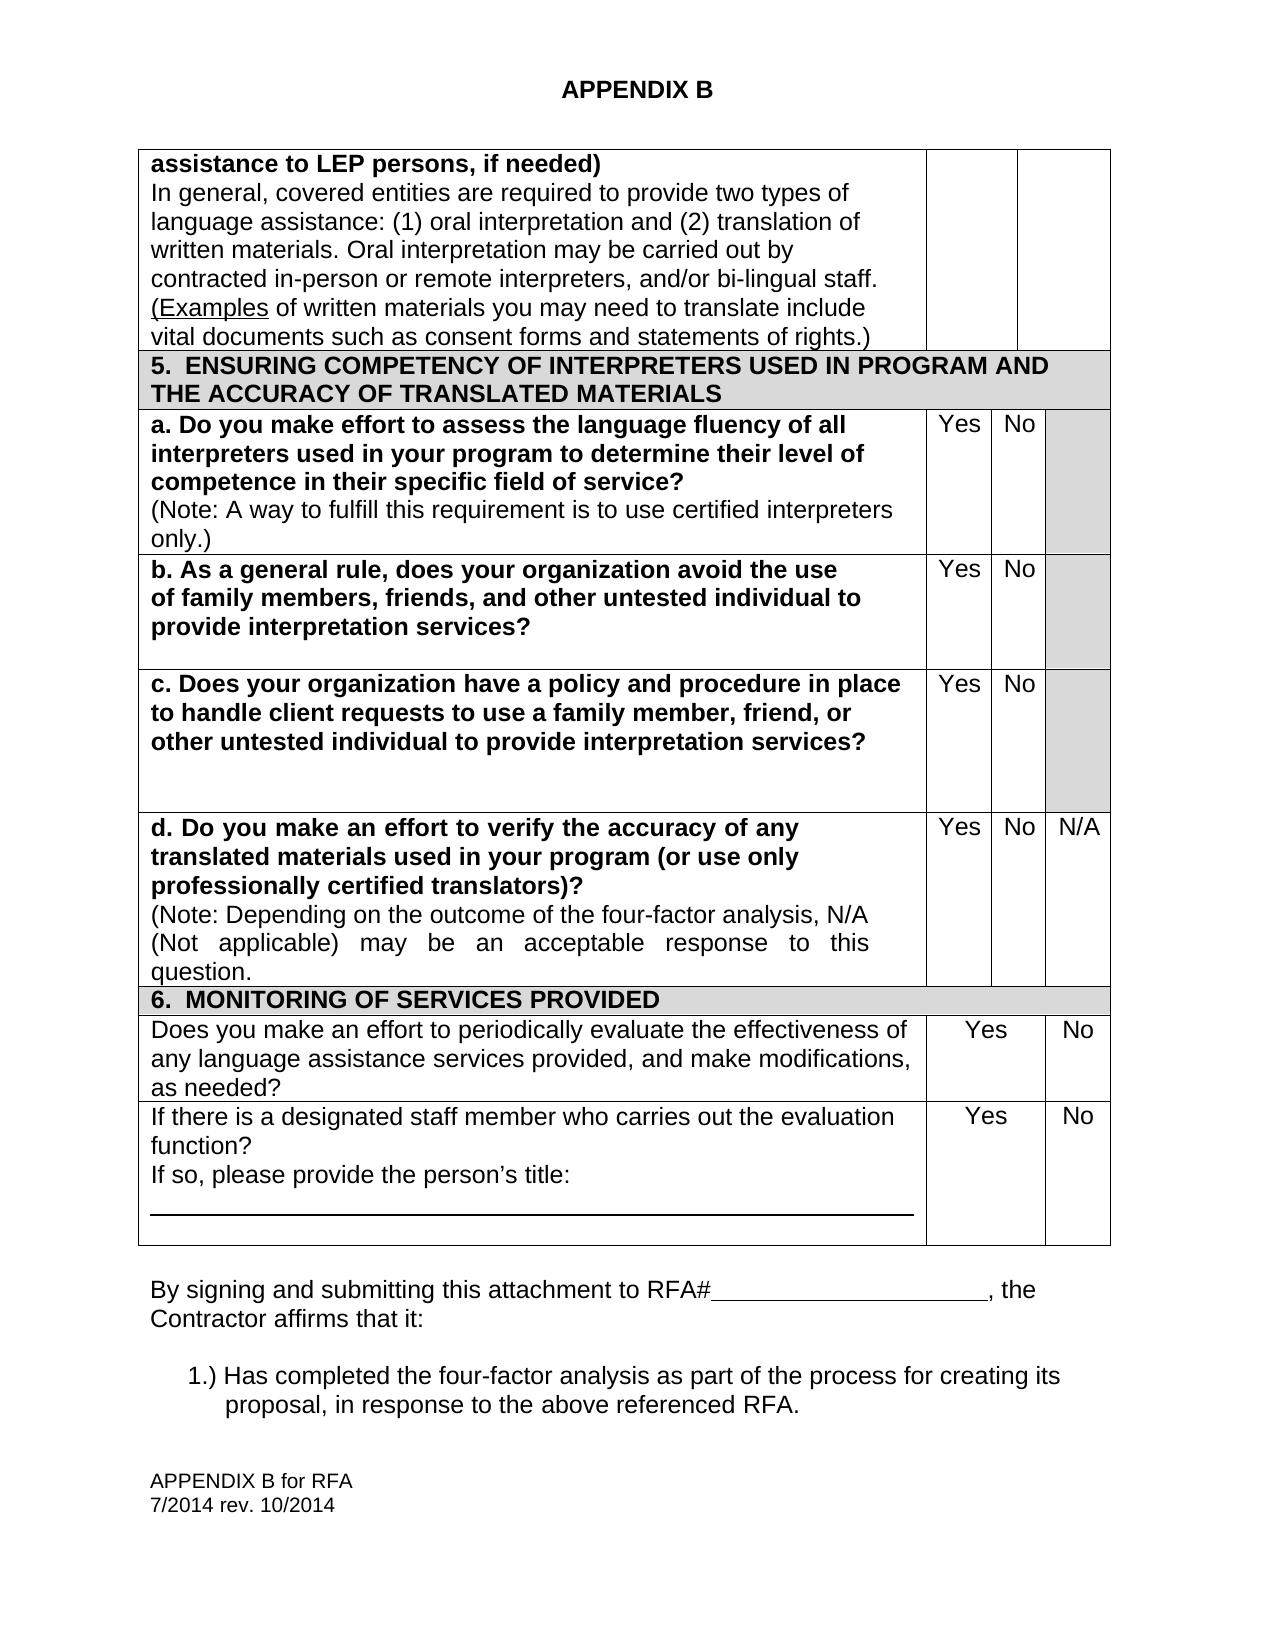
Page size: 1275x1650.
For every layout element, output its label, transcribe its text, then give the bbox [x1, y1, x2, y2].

table_cell c. Does your organization have a policy and procedure in place to handle client requests to use a family member, friend, or other untested individual to provide interpretation services? [139, 670, 926, 812]
table_cell No [992, 670, 1045, 812]
table_cell b. As a general rule, does your organization avoid the use of family members, friends, and other untested individual to provide interpretation services? [139, 555, 926, 668]
table_cell No [1046, 1016, 1110, 1101]
table_cell Yes [927, 1102, 1045, 1245]
table_cell N/A [1046, 813, 1110, 986]
table_header [927, 150, 1017, 350]
table_cell a. Do you make effort to assess the language fluency of all interpreters used in your program to determine their level of competence in their specific field of service? (Note: A way to fulfill this requirement is to use certified interpreters only.) [139, 410, 926, 553]
table_cell Yes [927, 1016, 1045, 1101]
table_cell No [992, 813, 1045, 986]
table_cell No [992, 410, 1045, 553]
table_cell No [1046, 1102, 1110, 1245]
table_cell Yes [927, 813, 991, 986]
table_cell Does you make an effort to periodically evaluate the effectiveness of any language assistance services provided, and make modifications, as needed? [139, 1016, 926, 1101]
table_cell Yes [927, 670, 991, 812]
table_cell Yes [927, 555, 991, 668]
table_cell [1046, 410, 1110, 553]
table_cell [1046, 670, 1110, 812]
table_cell No [992, 555, 1045, 668]
table_cell [1046, 555, 1110, 668]
text 1.) Has completed the four-factor analysis as part of the process for creating its proposal, in response to the above referenced RFA. [187, 1361, 1064, 1418]
text By signing and submitting this attachment to RFA# , the Contractor affirms that it: [150, 1275, 1037, 1332]
table_cell If there is a designated staff member who carries out the evaluation function? If so, please provide the person’s title: [139, 1102, 926, 1245]
table_cell Yes [927, 410, 991, 553]
table_cell 6. MONITORING OF SERVICES PROVIDED [139, 987, 1110, 1014]
table_header assistance to LEP persons, if needed) In general, covered entities are required to provide two types of language assistance: (1) oral interpretation and (2) translation of written materials. Oral interpretation may be carried out by contracted in-person or remote interpreters, and/or bi-lingual staff. (Examples of written materials you may need to translate include vital documents such as consent forms and statements of rights.) [139, 150, 926, 350]
table_cell d. Do you make an effort to verify the accuracy of any translated materials used in your program (or use only professionally certified translators)? (Note: Depending on the outcome of the four-factor analysis, N/A (Not applicable) may be an acceptable response to this question. [139, 813, 926, 986]
table_header [1018, 150, 1110, 350]
table_cell 5. ENSURING COMPETENCY OF INTERPRETERS USED IN PROGRAM AND THE ACCURACY OF TRANSLATED MATERIALS [139, 351, 1110, 409]
